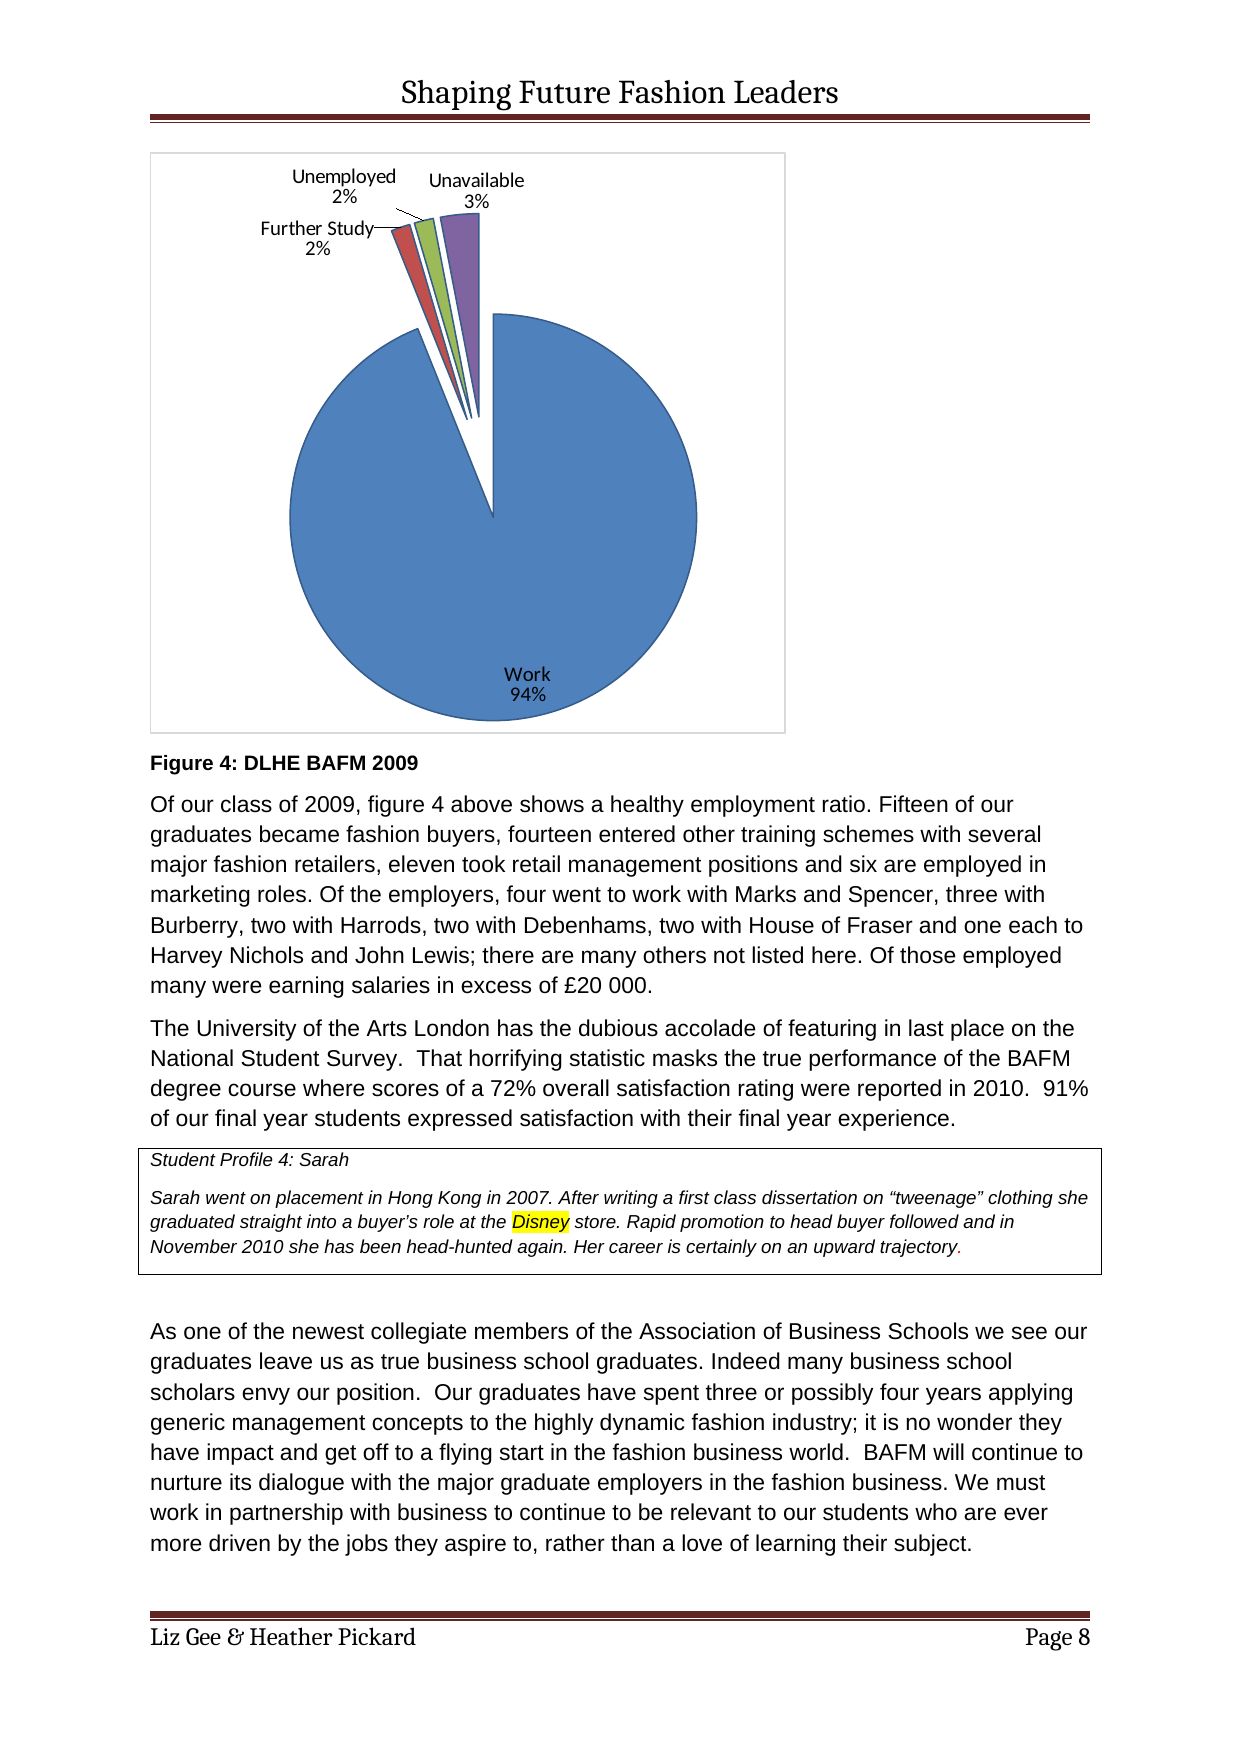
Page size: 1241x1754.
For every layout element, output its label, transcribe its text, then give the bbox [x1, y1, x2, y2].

text The University of the Arts London has the dubious accolade of featuring in last place on the National Student Survey. That horrifying statistic masks the true performance of the BAFM degree course where scores of a 72% overall satisfaction rating were reported in 2010. 91% of our final year students expressed satisfaction with their final year experience. [150, 1015, 1090, 1132]
text Of our class of 2009, figure 4 above shows a healthy employment ratio. Fifteen of our graduates became fashion buyers, fourteen entered other training schemes with several major fashion retailers, eleven took retail management positions and six are employed in marketing roles. Of the employers, four went to work with Marks and Spencer, three with Burberry, two with Harrods, two with Debenhams, two with House of Fraser and one each to Harvey Nichols and John Lewis; there are many others not listed here. Of those employed many were earning salaries in excess of £20 000. [150, 791, 1090, 998]
text Figure 4: DLHE BAFM 2009 [150, 751, 1090, 775]
table_header Student Profile 4: Sarah Sarah went on placement in Hong Kong in 2007. After writing a first class dissertation on “tweenage” clothing she graduated straight into a buyer’s role at the Disney store. Rapid promotion to head buyer followed and in November 2010 she has been head-hunted again. Her career is certainly on an upward trajectory. [139, 1149, 1101, 1274]
text As one of the newest collegiate members of the Association of Business Schools we see our graduates leave us as true business school graduates. Indeed many business school scholars envy our position. Our graduates have spent three or possibly four years applying generic management concepts to the highly dynamic fashion industry; it is no wonder they have impact and get off to a flying start in the fashion business world. BAFM will continue to nurture its dialogue with the major graduate employers in the fashion business. We must work in partnership with business to continue to be relevant to our students who are ever more driven by the jobs they aspire to, rather than a love of learning their subject. [150, 1318, 1090, 1556]
